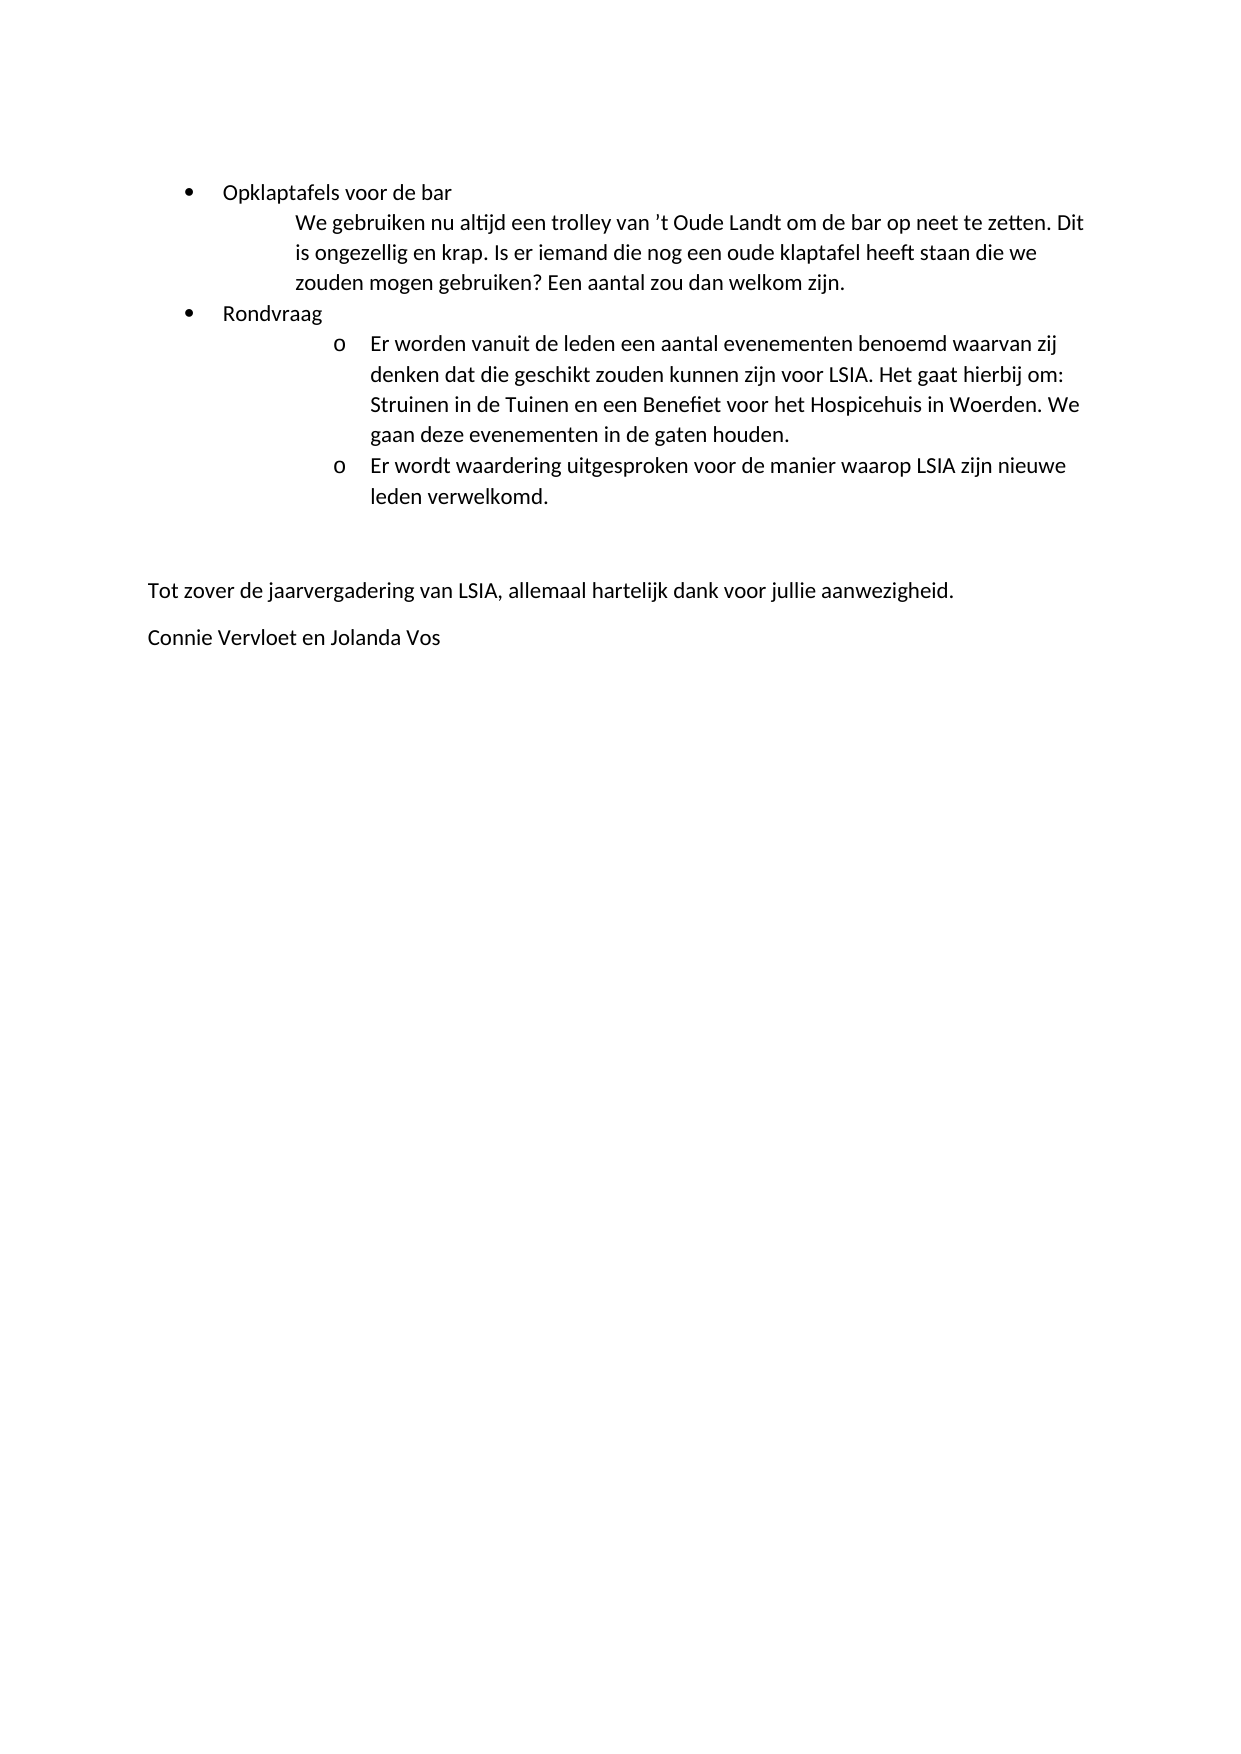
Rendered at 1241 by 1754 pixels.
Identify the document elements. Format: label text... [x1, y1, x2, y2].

list Opklaptafels voor de bar [185, 178, 1093, 206]
list Rondvraag [185, 299, 1093, 327]
list We gebruiken nu altijd een trolley van ’t Oude Landt om de bar op neet te zetten. Dit is ongezellig en krap. Is er iemand die nog een oude klaptafel heeft staan die we zouden mogen gebruiken? Een aantal zou dan welkom zijn. [295, 208, 1093, 296]
list Er worden vanuit de leden een aantal evenementen benoemd waarvan zij denken dat die geschikt zouden kunnen zijn voor LSIA. Het gaat hierbij om: Struinen in de Tuinen en een Benefiet voor het Hospicehuis in Woerden. We gaan deze evenementen in de gaten houden. [333, 329, 1093, 449]
text Tot zover de jaarvergadering van LSIA, allemaal hartelijk dank voor jullie aanwezigheid. [148, 576, 1093, 604]
list Er wordt waardering uitgesproken voor de manier waarop LSIA zijn nieuwe leden verwelkomd. [333, 451, 1093, 510]
text Connie Vervloet en Jolanda Vos [148, 623, 1093, 651]
